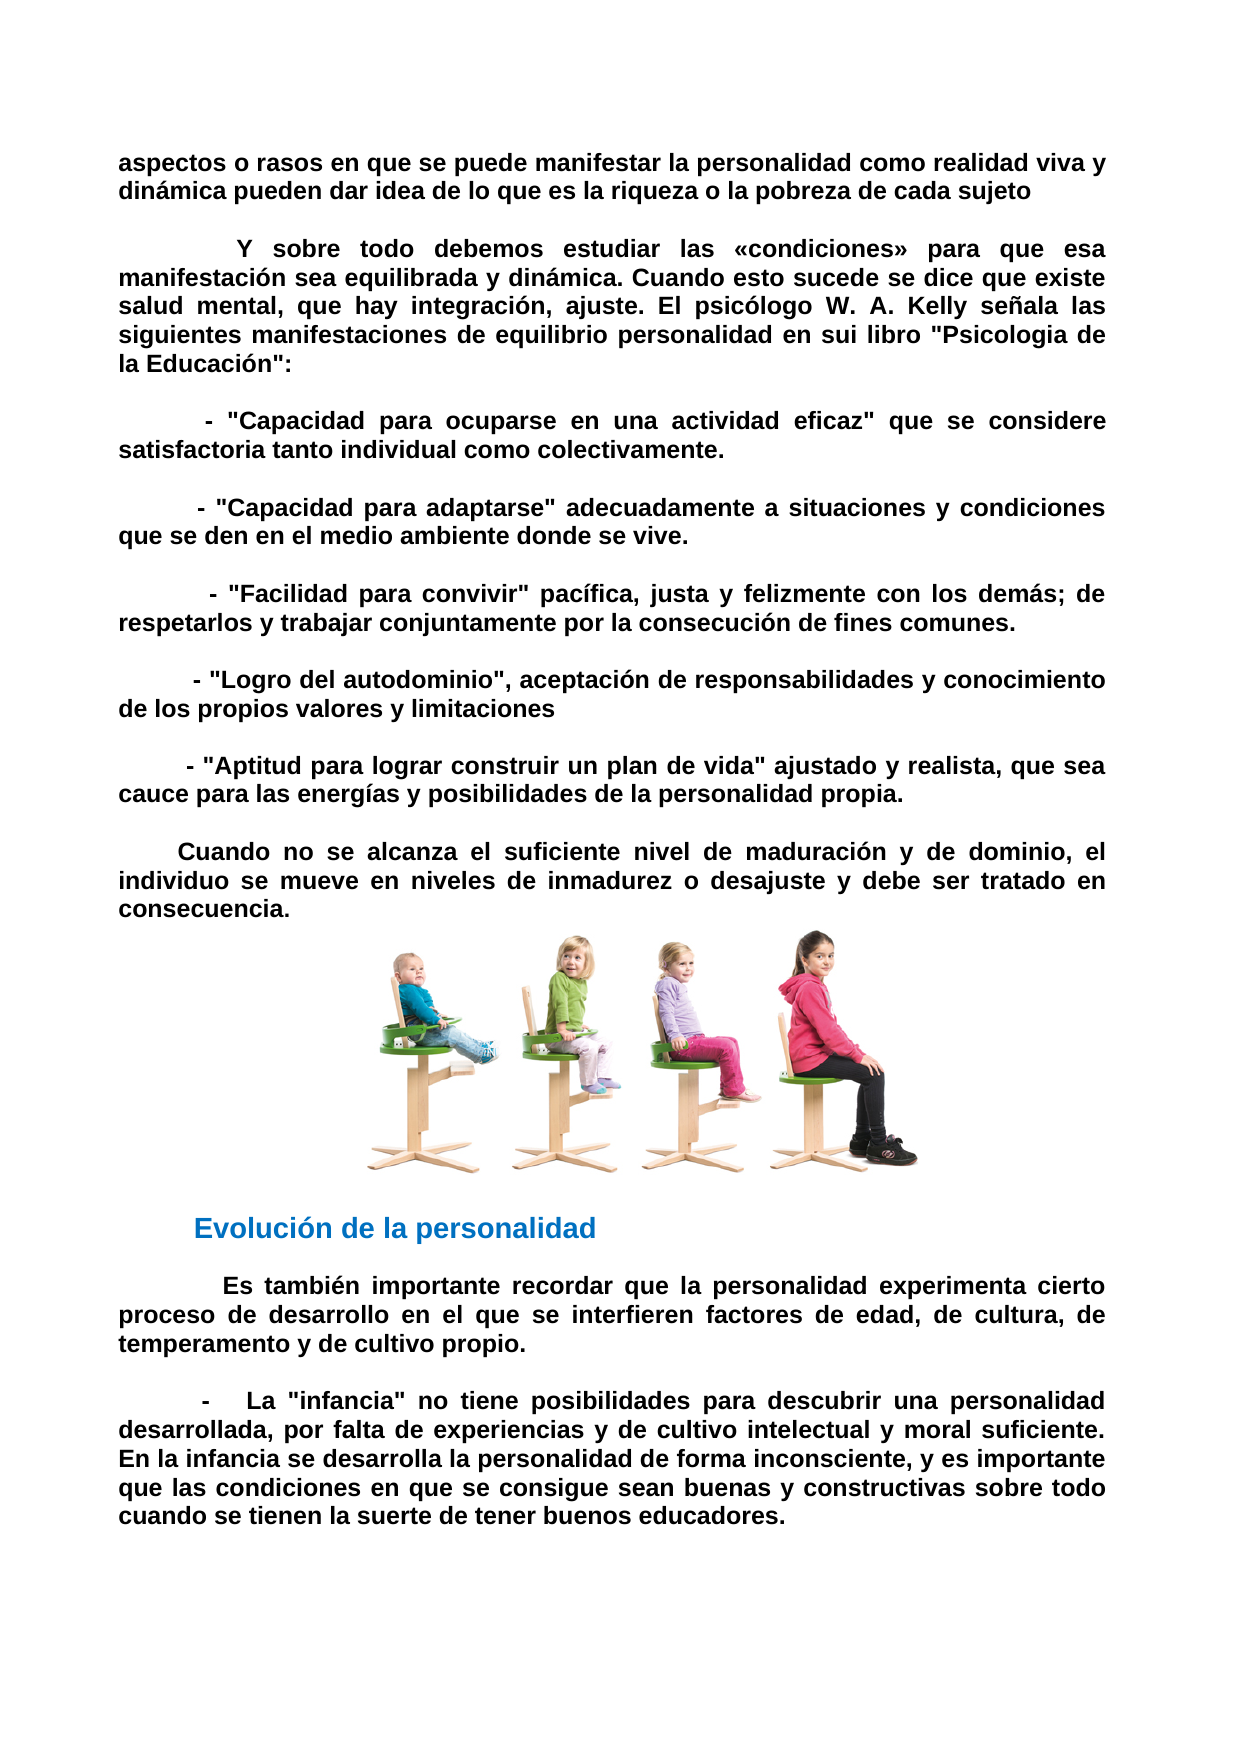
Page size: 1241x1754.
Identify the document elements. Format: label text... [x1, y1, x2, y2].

text Cuando no se alcanza el suficiente nivel de maduración y de dominio, el individuo se mueve en niveles de inmadurez o desajuste y debe ser tratado en consecuencia. [118, 837, 1107, 923]
text - "Capacidad para ocuparse en una actividad eficaz" que se considere satisfactoria tanto individual como colectivamente. [118, 406, 1107, 464]
text - "Aptitud para lograr construir un plan de vida" ajustado y realista, que sea cauce para las energías y posibilidades de la personalidad propia. [118, 751, 1107, 808]
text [118, 148, 1107, 205]
text - "Logro del autodominio", aceptación de responsabilidades y conocimiento de los propios valores y limitaciones [118, 665, 1107, 723]
text Evolución de la personalidad [118, 1211, 1107, 1245]
text - "Capacidad para adaptarse" adecuadamente a situaciones y condiciones que se den en el medio ambiente donde se vive. [118, 493, 1107, 550]
text Y sobre todo debemos estudiar las «condiciones» para que esa manifestación sea equilibrada y dinámica. Cuando esto sucede se dice que existe salud mental, que hay integración, ajuste. El psicólogo W. A. Kelly señala las siguientes manifestaciones de equilibrio personalidad en sui libro "Psicologia de la Educación": [118, 234, 1107, 378]
picture [366, 923, 919, 1178]
text - "Facilidad para convivir" pacífica, justa y felizmente con los demás; de respetarlos y trabajar conjuntamente por la consecución de fines comunes. [118, 579, 1107, 636]
text Es también importante recordar que la personalidad experimenta cierto proceso de desarrollo en el que se interfieren factores de edad, de cultura, de temperamento y de cultivo propio. [118, 1271, 1107, 1357]
text - La "infancia" no tiene posibilidades para descubrir una personalidad desarrollada, por falta de experiencias y de cultivo intelectual y moral suficiente. En la infancia se desarrolla la personalidad de forma inconsciente, y es importante que las condiciones en que se consigue sean buenas y constructivas sobre todo cuando se tienen la suerte de tener buenos educadores. [118, 1386, 1107, 1530]
